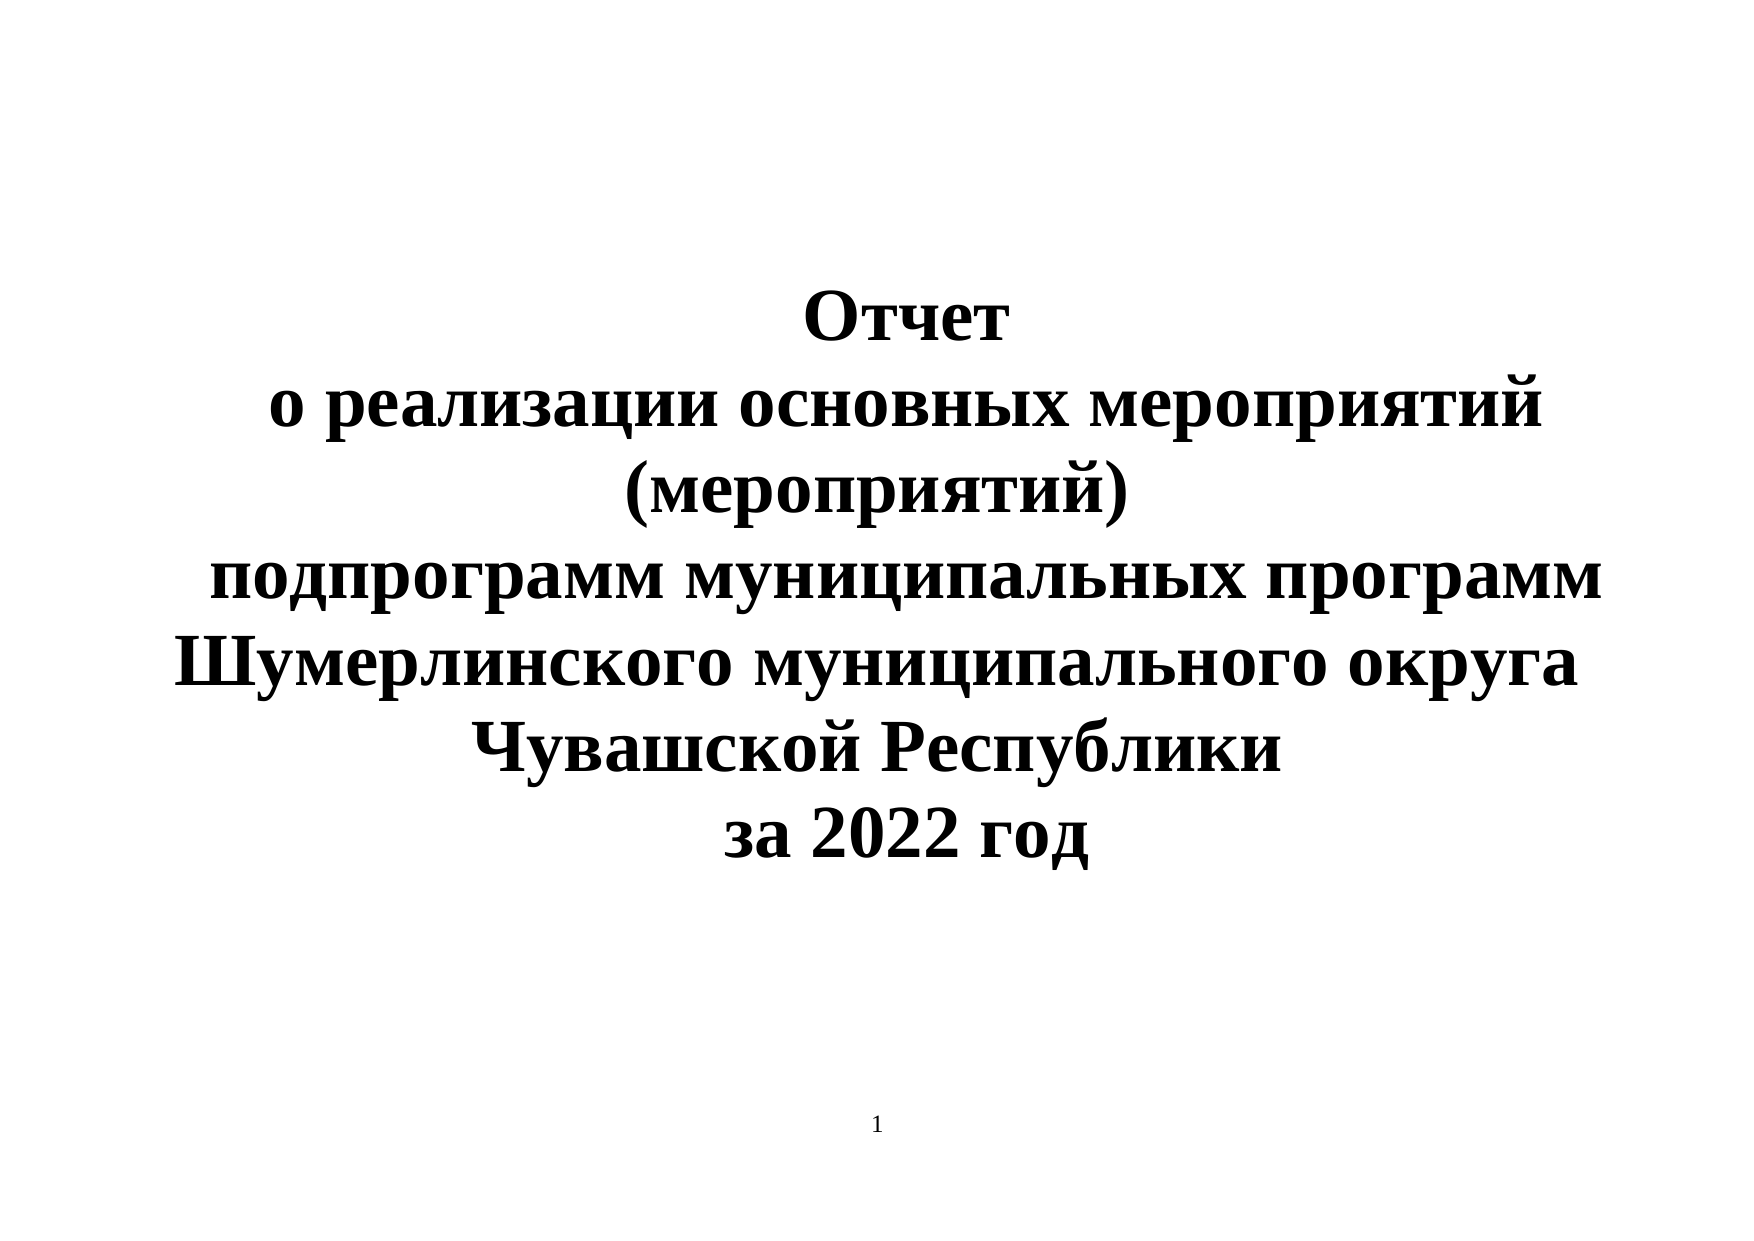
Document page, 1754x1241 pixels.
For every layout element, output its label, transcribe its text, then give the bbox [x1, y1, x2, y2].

text подпрограмм муниципальных программ Шумерлинского муниципального округа Чувашской Республики [118, 529, 1636, 787]
text за 2022 год [118, 787, 1636, 874]
text Отчет [118, 270, 1636, 356]
text о реализации основных мероприятий (мероприятий) [118, 356, 1636, 529]
